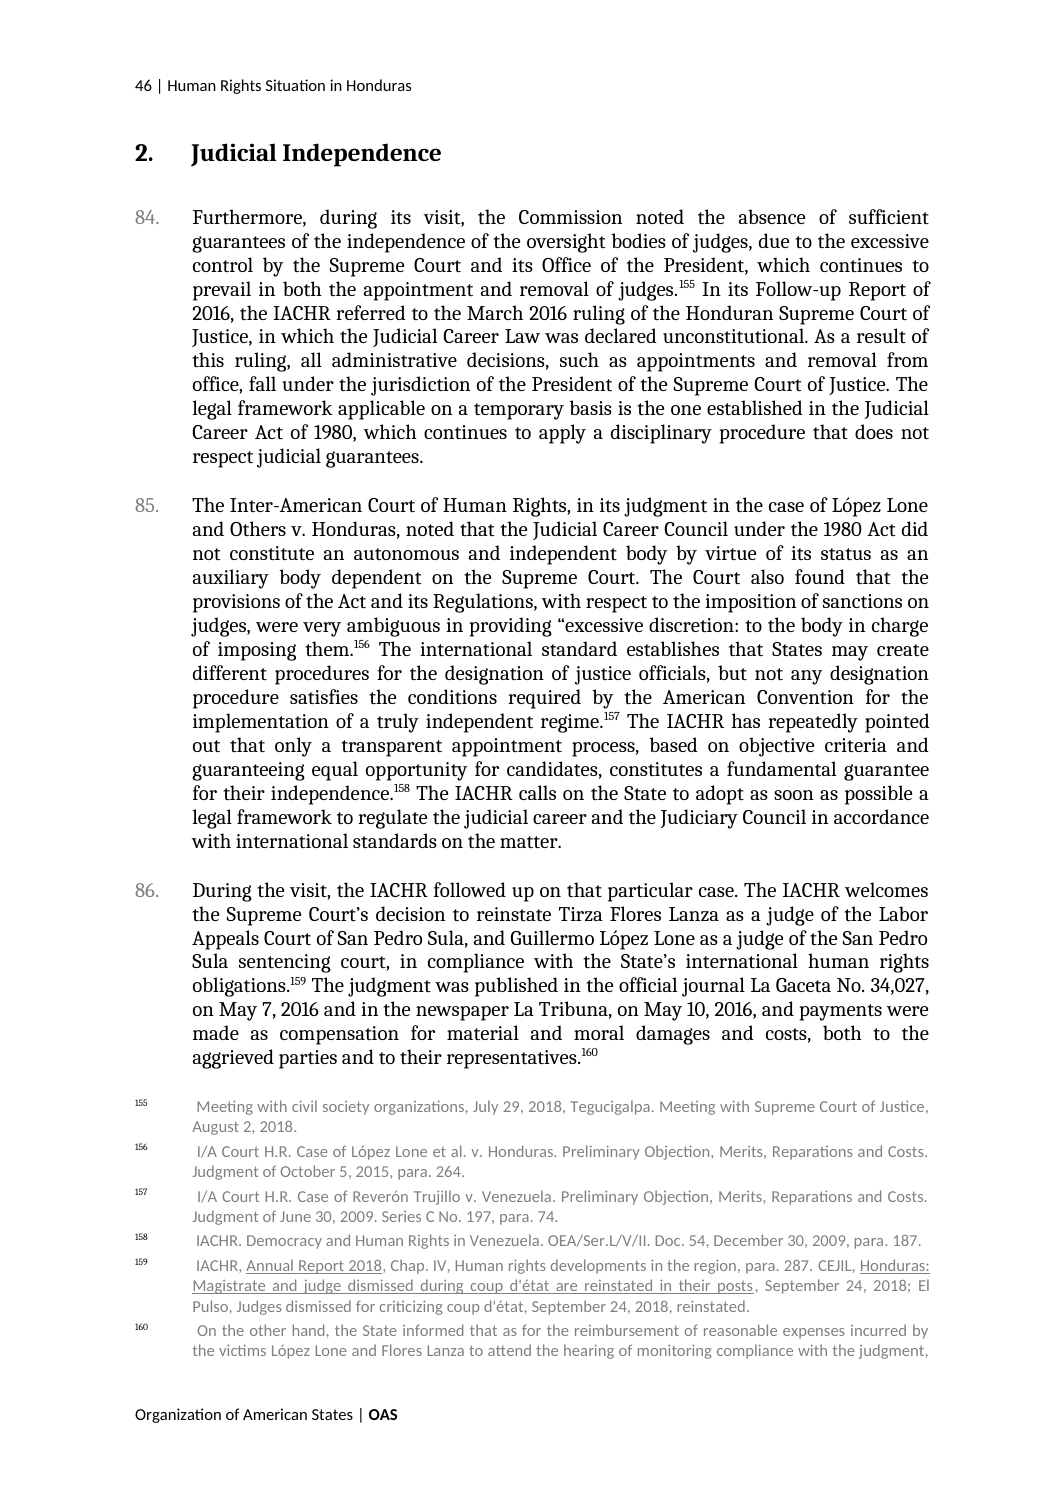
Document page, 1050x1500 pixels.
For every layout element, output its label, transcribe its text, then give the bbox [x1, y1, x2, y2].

text During the visit, the IACHR followed up on that particular case. The IACHR welcomes the Supreme Court’s decision to reinstate Tirza Flores Lanza as a judge of the Labor Appeals Court of San Pedro Sula, and Guillermo López Lone as a judge of the San Pedro Sula sentencing court, in compliance with the State’s international human rights obligations. The judgment was published in the official journal La Gaceta No. 34,027, on May 7, 2016 and in the newspaper La Tribuna, on May 10, 2016, and payments were made as compensation for material and moral damages and costs, both to the aggrieved parties and to their representatives. [135, 878, 930, 1070]
text The Inter-American Court of Human Rights, in its judgment in the case of López Lone and Others v. Honduras, noted that the Judicial Career Council under the 1980 Act did not constitute an autonomous and independent body by virtue of its status as an auxiliary body dependent on the Supreme Court. The Court also found that the provisions of the Act and its Regulations, with respect to the imposition of sanctions on judges, were very ambiguous in providing “excessive discretion: to the body in charge of imposing them. The international standard establishes that States may create different procedures for the designation of justice officials, but not any designation procedure satisfies the conditions required by the American Convention for the implementation of a truly independent regime. The IACHR has repeatedly pointed out that only a transparent appointment process, based on objective criteria and guaranteeing equal opportunity for candidates, constitutes a fundamental guarantee for their independence. The IACHR calls on the State to adopt as soon as possible a legal framework to regulate the judicial career and the Judiciary Council in accordance with international standards on the matter. [135, 494, 930, 853]
text Furthermore, during its visit, the Commission noted the absence of sufficient guarantees of the independence of the oversight bodies of judges, due to the excessive control by the Supreme Court and its Office of the President, which continues to prevail in both the appointment and removal of judges. In its Follow-up Report of 2016, the IACHR referred to the March 2016 ruling of the Honduran Supreme Court of Justice, in which the Judicial Career Law was declared unconstitutional. As a result of this ruling, all administrative decisions, such as appointments and removal from office, fall under the jurisdiction of the President of the Supreme Court of Justice. The legal framework applicable on a temporary basis is the one established in the Judicial Career Act of 1980, which continues to apply a disciplinary procedure that does not respect judicial guarantees. [135, 205, 930, 469]
subtitle 2. Judicial Independence [135, 139, 930, 168]
